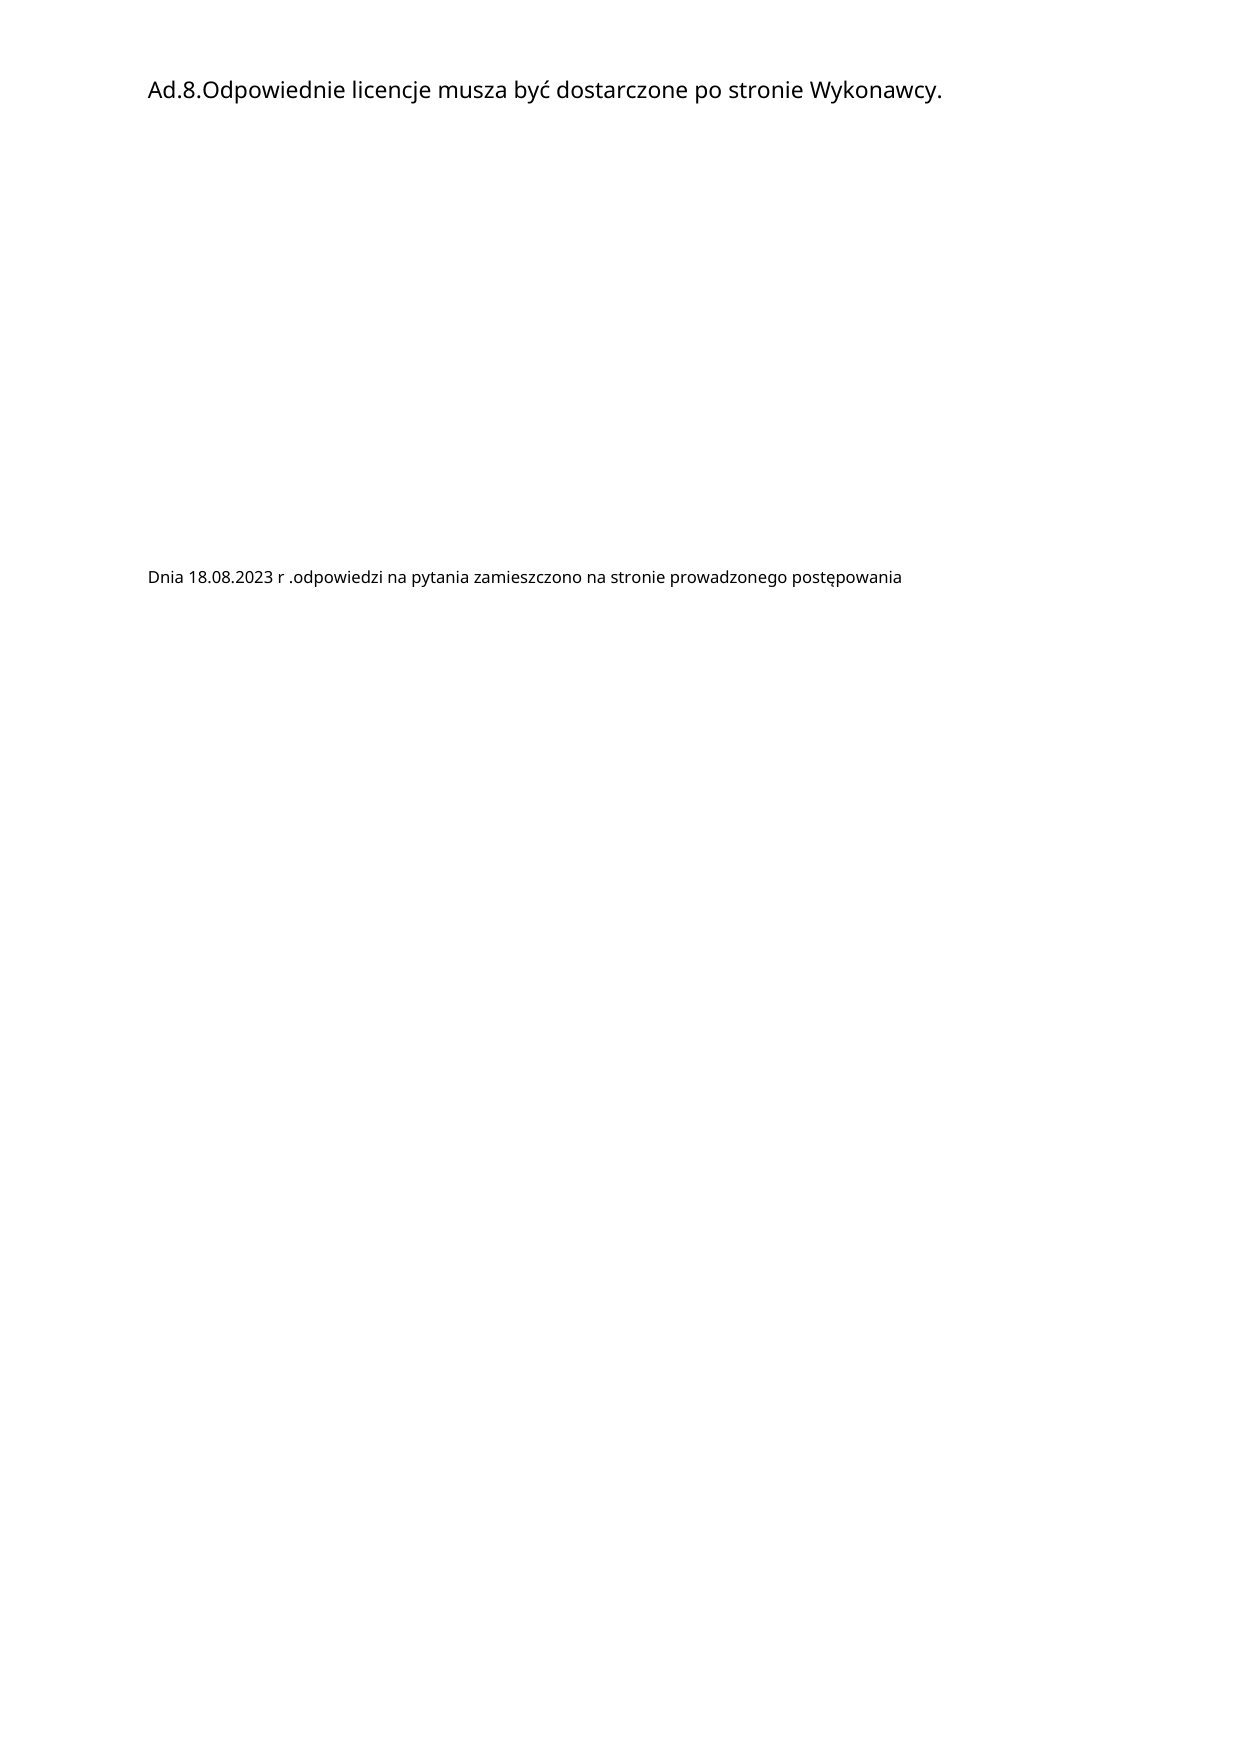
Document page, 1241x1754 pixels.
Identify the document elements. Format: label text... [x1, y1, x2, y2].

text Dnia 18.08.2023 r .odpowiedzi na pytania zamieszczono na stronie prowadzonego postępowania [148, 565, 1093, 588]
text Ad.8.Odpowiednie licencje musza być dostarczone po stronie Wykonawcy. [148, 74, 1093, 105]
